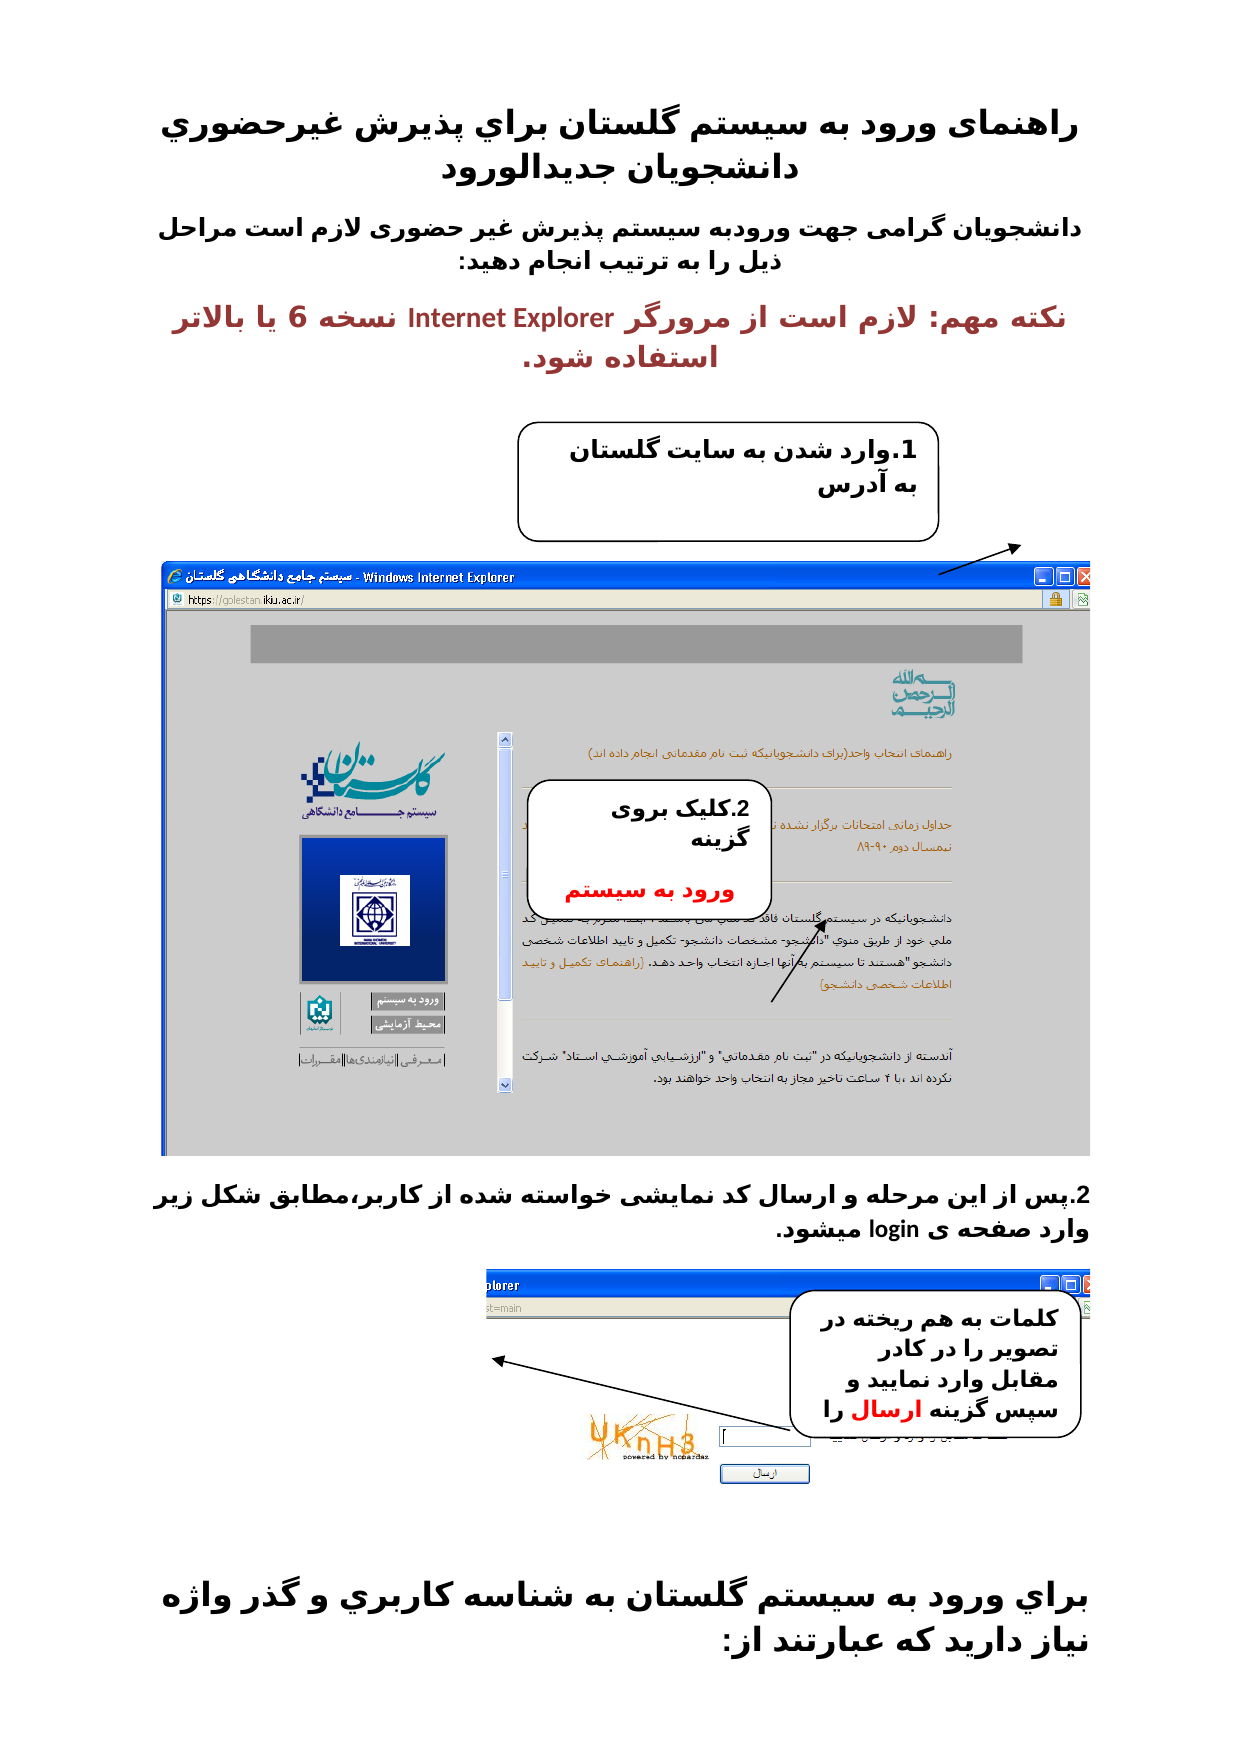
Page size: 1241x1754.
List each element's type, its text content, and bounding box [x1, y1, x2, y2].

picture [486, 1269, 1091, 1551]
text راهنمای ورود به سيستم گلستان براي پذيرش غيرحضوري دانشجويان جديدالورود [150, 103, 1090, 186]
text 2.پس از این مرحله و ارسال کد نمایشی خواسته شده از کاربر،مطابق شکل زیر وارد صفحه ی login میشود. [150, 1180, 1090, 1244]
picture [161, 561, 1091, 1156]
text براي ورود به سيستم گلستان به شناسه کاربري و گذر واژه نياز داريد که عبارتند از: [150, 1575, 1090, 1658]
text دانشجویان گرامی جهت ورودبه سيستم پذیرش غیر حضوری لازم است مراحل ذیل را به ترتیب انجام دهید: [150, 213, 1090, 274]
text نکته مهم: لازم است از مرورگر Internet Explorer نسخه 6 یا بالاتر استفاده شود. [150, 299, 1090, 374]
